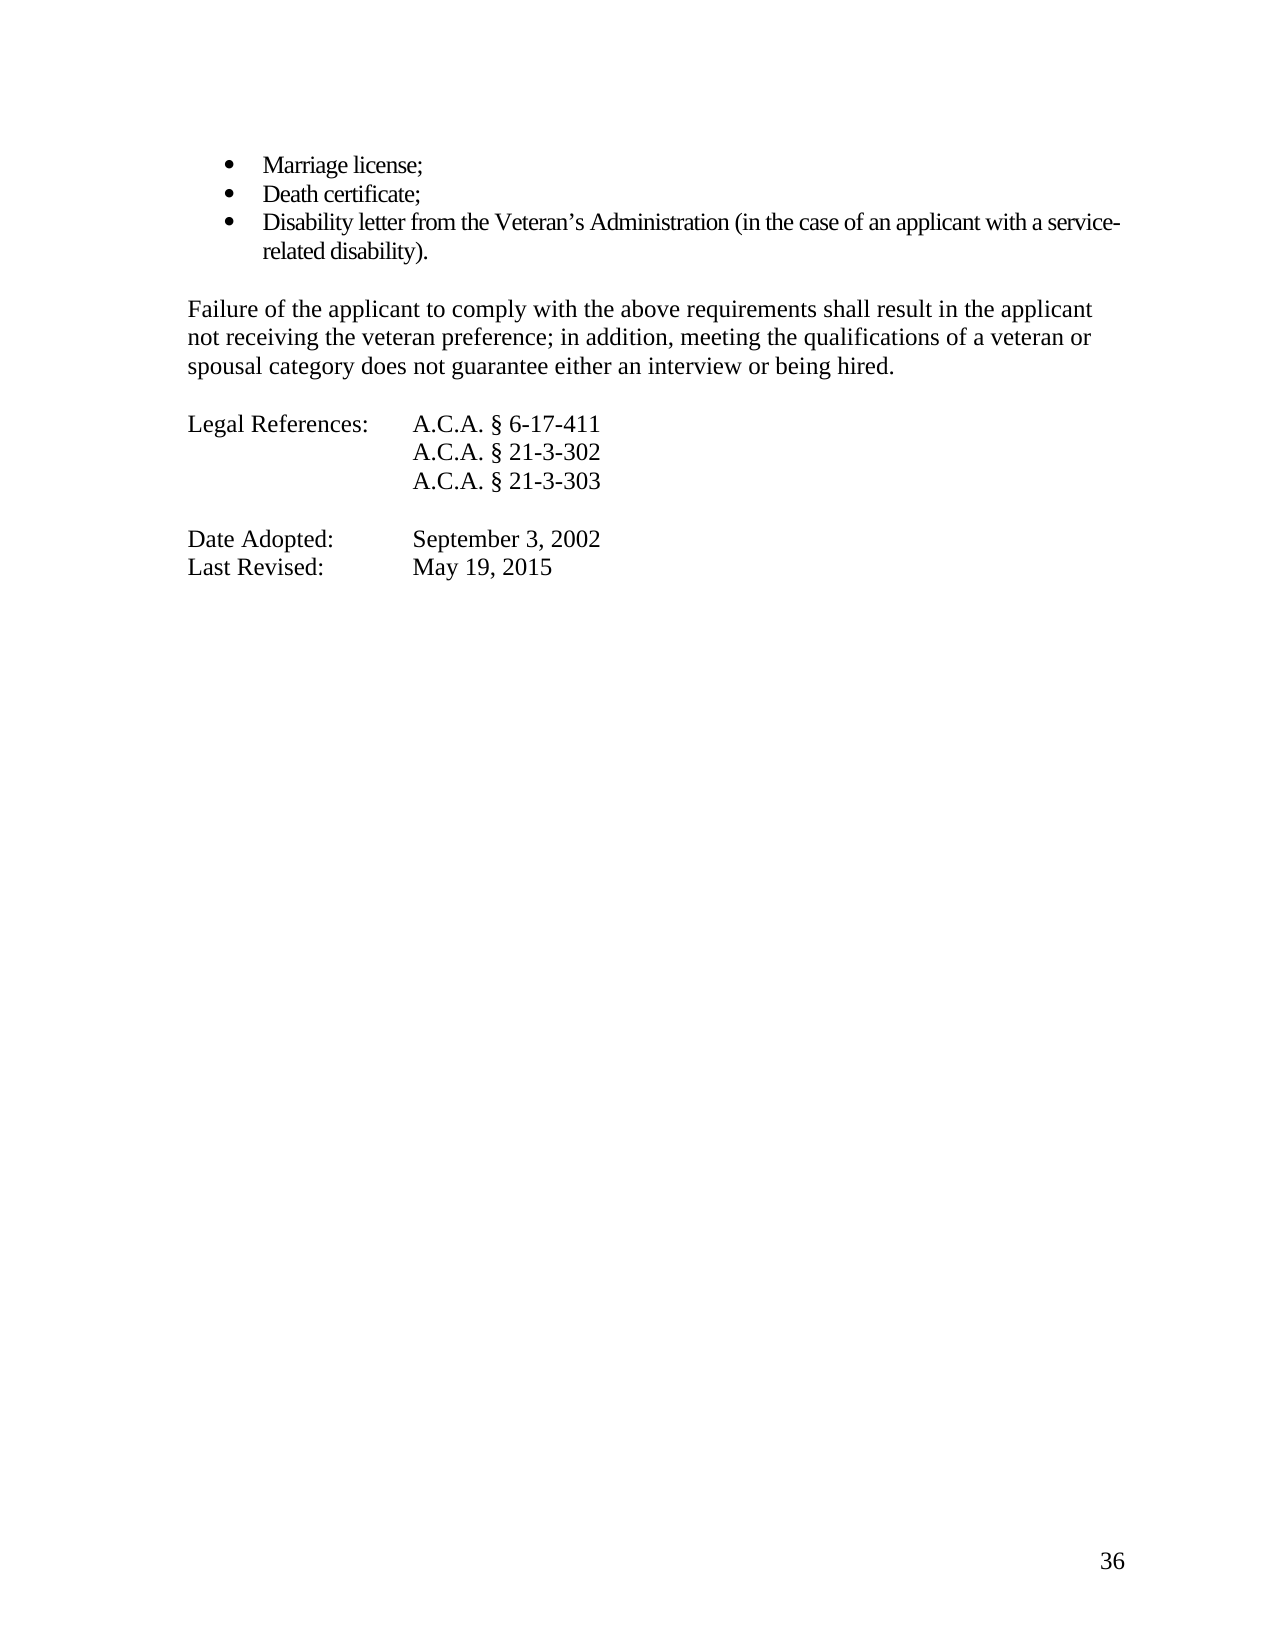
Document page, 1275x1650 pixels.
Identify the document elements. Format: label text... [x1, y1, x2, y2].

text Failure of the applicant to comply with the above requirements shall result in the applicant not receiving the veteran preference; in addition, meeting the qualifications of a veteran or spousal category does not guarantee either an interview or being hired. [187, 294, 1125, 380]
list Disability letter from the Veteran’s Administration (in the case of an applicant with a service-related disability). [225, 207, 1125, 265]
list Death certificate; [225, 179, 1125, 207]
text Date Adopted: September 3, 2002 [187, 524, 1125, 552]
list Marriage license; [225, 150, 1125, 179]
text Legal References: A.C.A. § 6-17-411 [187, 409, 1125, 437]
text Last Revised: May 19, 2015 [187, 552, 1125, 581]
text A.C.A. § 21-3-303 [412, 466, 1125, 495]
text A.C.A. § 21-3-302 [412, 437, 1125, 466]
